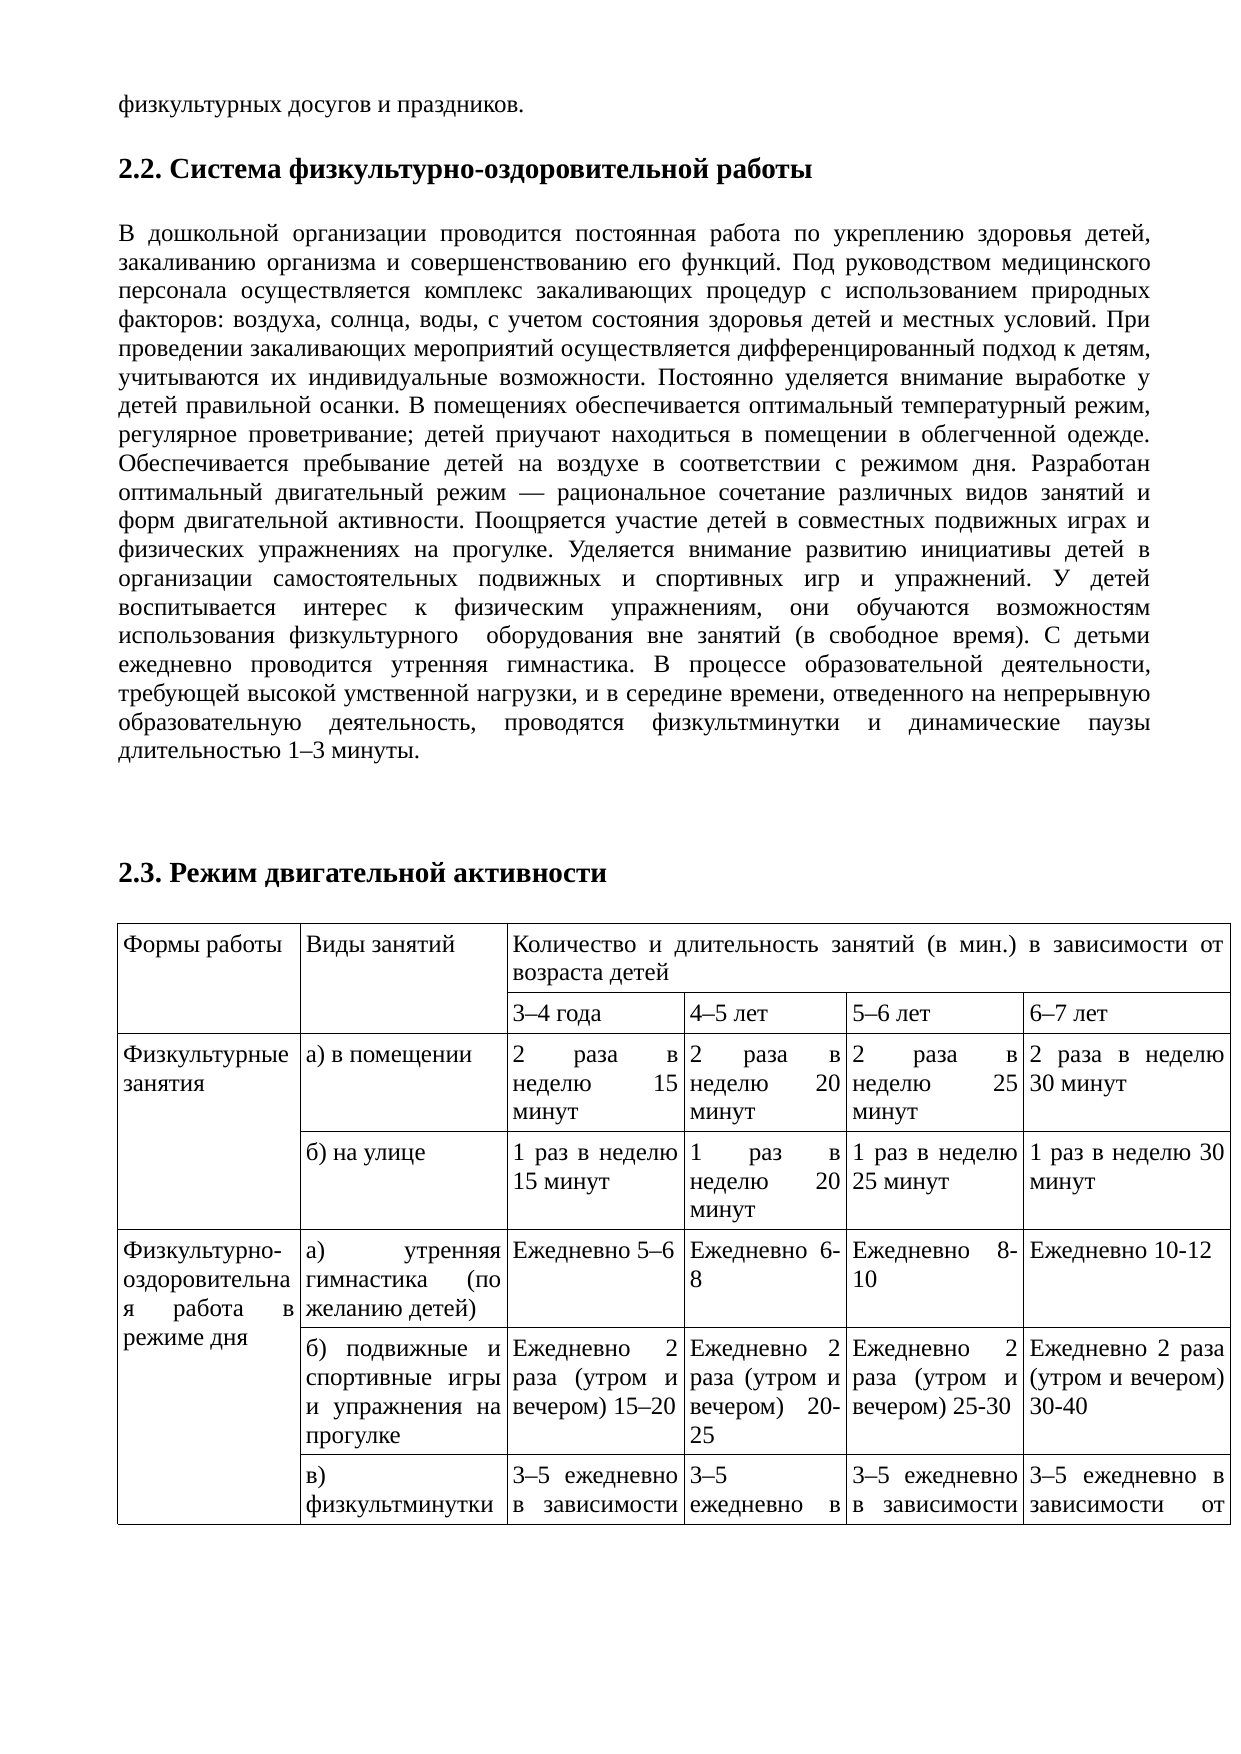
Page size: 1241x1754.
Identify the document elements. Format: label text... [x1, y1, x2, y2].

table_header Количество и длительность занятий (в мин.) в зависимости от возраста детей [508, 924, 1230, 992]
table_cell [847, 1455, 1023, 1524]
table_header Формы работы [118, 924, 300, 1033]
table_header Виды занятий [301, 924, 507, 1033]
table_cell 3–4 года [508, 993, 684, 1033]
text 2.2. Система физкультурно-оздоровительной работы [118, 151, 1152, 184]
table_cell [685, 1455, 846, 1524]
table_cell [301, 1455, 507, 1524]
table_cell 5–6 лет [847, 993, 1023, 1033]
table_cell б) на улице [301, 1132, 507, 1229]
table_cell Физкультурно-оздоровительная работа в режиме дня [118, 1230, 300, 1524]
table_cell 2 раза в неделю 20 минут [685, 1034, 846, 1131]
table_cell Физкультурные занятия [118, 1034, 300, 1229]
table_cell Ежедневно 2 раза (утром и вечером) 20-25 [685, 1328, 846, 1454]
table_cell 1 раз в неделю 15 минут [508, 1132, 684, 1229]
table_cell Ежедневно 6-8 [685, 1230, 846, 1327]
table_cell 1 раз в неделю 25 минут [847, 1132, 1023, 1229]
table_cell 2 раза в неделю 25 минут [847, 1034, 1023, 1131]
table_cell Ежедневно 5–6 [508, 1230, 684, 1327]
table_cell Ежедневно 2 раза (утром и вечером) 30-40 [1024, 1328, 1230, 1454]
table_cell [1024, 1455, 1230, 1524]
table_cell Ежедневно 10-12 [1024, 1230, 1230, 1327]
table_cell а) в помещении [301, 1034, 507, 1131]
table_cell 4–5 лет [685, 993, 846, 1033]
table_cell б) подвижные и спортивные игры и упражнения на прогулке [301, 1328, 507, 1454]
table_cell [508, 1455, 684, 1524]
text В дошкольной организации проводится постоянная работа по укреплению здоровья детей, закаливанию организма и совершенствованию его функций. Под руководством медицинского персонала осуществляется комплекс закаливающих процедур с использованием природных факторов: воздуха, солнца, воды, с учетом состояния здоровья детей и местных условий. При проведении закаливающих мероприятий осуществляется дифференцированный подход к детям, учитываются их индивидуальные возможности. Постоянно уделяется внимание выработке у детей правильной осанки. В помещениях обеспечивается оптимальный температурный режим, регулярное проветривание; детей приучают находиться в помещении в облегченной одежде. Обеспечивается пребывание детей на воздухе в соответствии с режимом дня. Разработан оптимальный двигательный режим — рациональное сочетание различных видов занятий и форм двигательной активности. Поощряется участие детей в совместных подвижных играх и физических упражнениях на прогулке. Уделяется внимание развитию инициативы детей в организации самостоятельных подвижных и спортивных игр и упражнений. У детей воспитывается интерес к физическим упражнениям, они обучаются возможностям использования физкультурного оборудования вне занятий (в свободное время). С детьми ежедневно проводится утренняя гимнастика. В процессе образовательной деятельности, требующей высокой умственной нагрузки, и в середине времени, отведенного на непрерывную образовательную деятельность, проводятся физкультминутки и динамические паузы длительностью 1–3 минуты. [118, 218, 1152, 764]
text 2.3. Режим двигательной активности [118, 855, 1152, 889]
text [118, 89, 1152, 117]
table_cell Ежедневно 2 раза (утром и вечером) 25-30 [847, 1328, 1023, 1454]
table_cell 1 раз в неделю 20 минут [685, 1132, 846, 1229]
table_cell 6–7 лет [1024, 993, 1230, 1033]
table_cell а) утренняя гимнастика (по желанию детей) [301, 1230, 507, 1327]
table_cell 2 раза в неделю 30 минут [1024, 1034, 1230, 1131]
table_cell 1 раз в неделю 30 минут [1024, 1132, 1230, 1229]
table_cell Ежедневно 2 раза (утром и вечером) 15–20 [508, 1328, 684, 1454]
table_cell 2 раза в неделю 15 минут [508, 1034, 684, 1131]
table_cell Ежедневно 8-10 [847, 1230, 1023, 1327]
